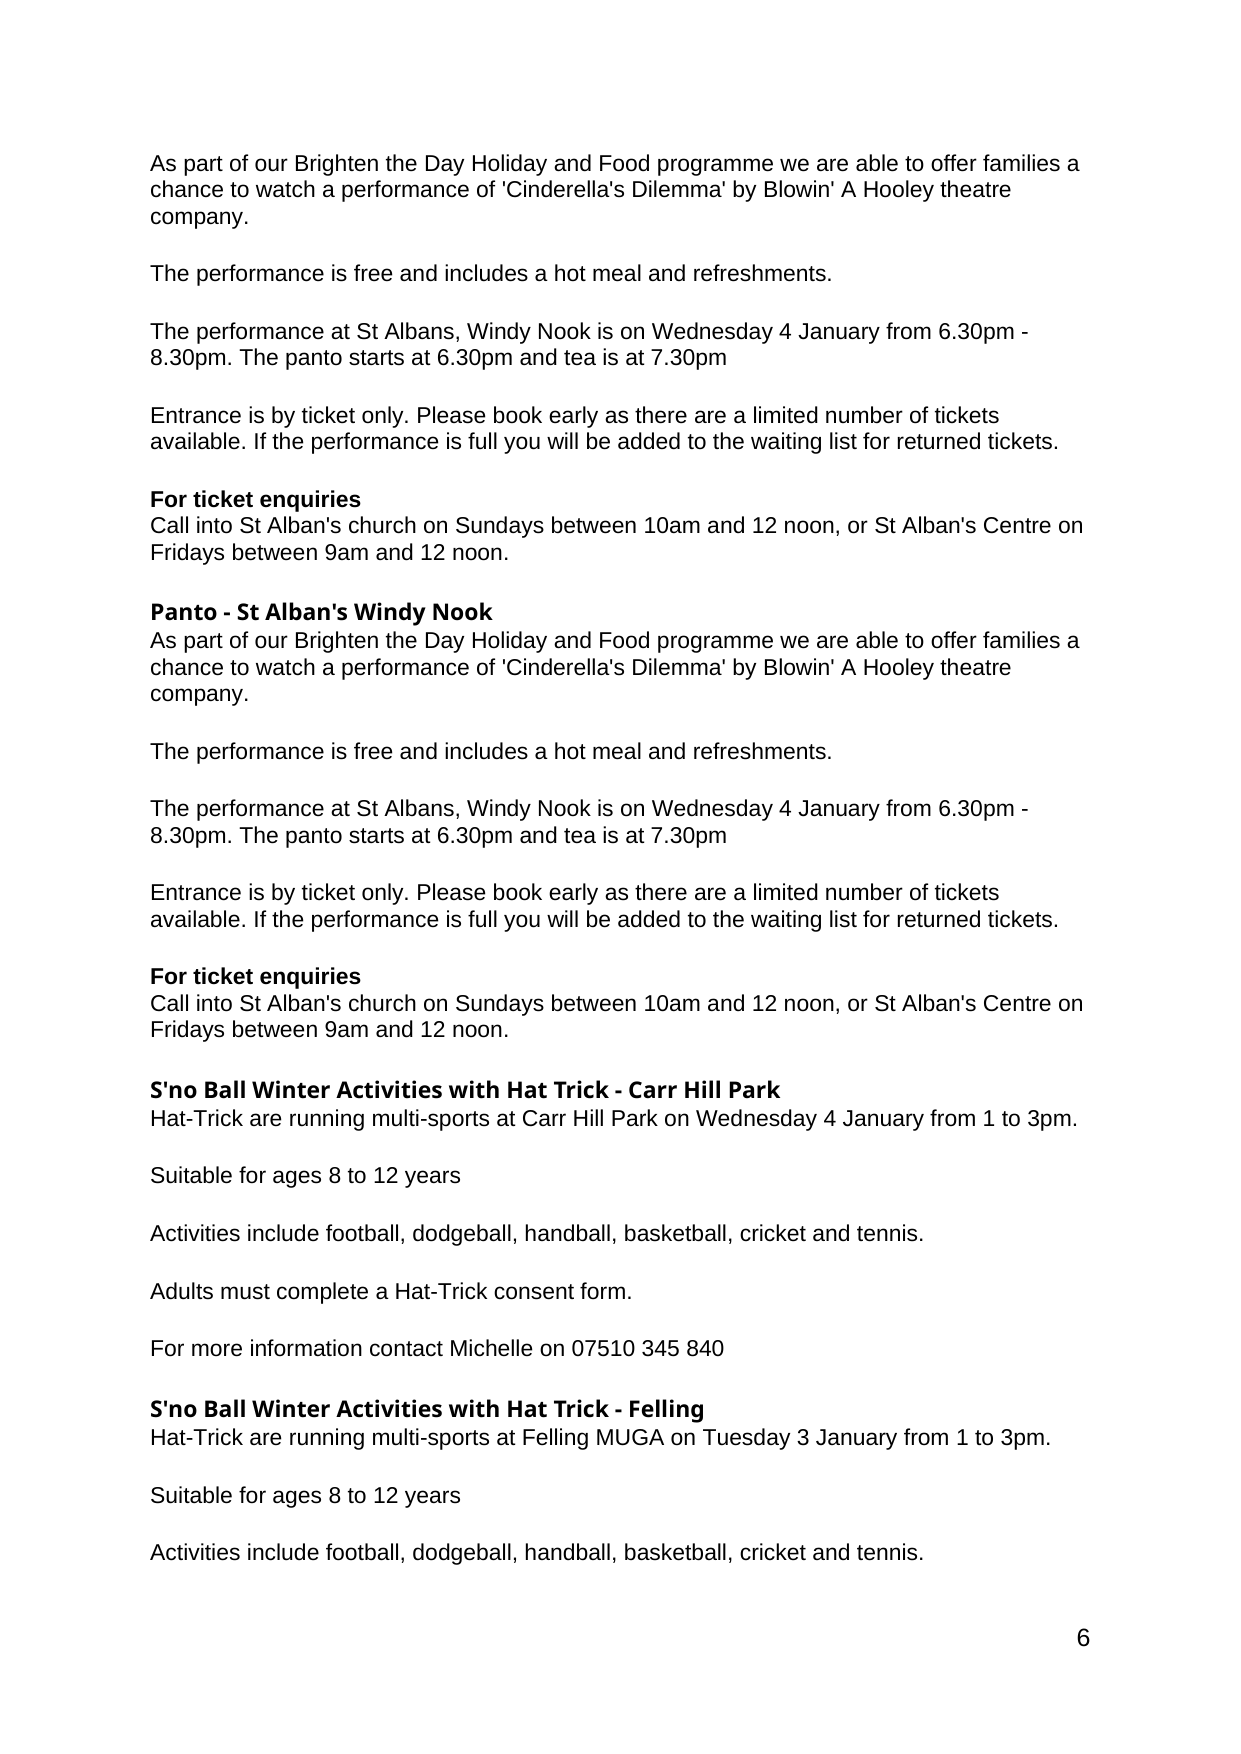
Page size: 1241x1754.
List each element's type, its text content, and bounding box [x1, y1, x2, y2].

text As part of our Brighten the Day Holiday and Food programme we are able to offer families a chance to watch a performance of 'Cinderella's Dilemma' by Blowin' A Hooley theatre company. [150, 627, 1090, 706]
text Call into St Alban's church on Sundays between 10am and 12 noon, or St Alban's Centre on Fridays between 9am and 12 noon. [150, 512, 1090, 565]
text For more information contact Michelle on 07510 345 840 [150, 1335, 1090, 1362]
text Adults must complete a Hat-Trick consent form. [150, 1278, 1090, 1304]
text The performance is free and includes a hot meal and refreshments. [150, 738, 1090, 764]
subtitle Panto - St Alban's Windy Nook [150, 596, 1090, 627]
subtitle S'no Ball Winter Activities with Hat Trick - Felling [150, 1393, 1090, 1424]
text For ticket enquiries [150, 486, 1090, 512]
text Hat-Trick are running multi-sports at Felling MUGA on Tuesday 3 January from 1 to 3pm. [150, 1424, 1090, 1450]
text As part of our Brighten the Day Holiday and Food programme we are able to offer families a chance to watch a performance of 'Cinderella's Dilemma' by Blowin' A Hooley theatre company. [150, 150, 1090, 229]
subtitle S'no Ball Winter Activities with Hat Trick - Carr Hill Park [150, 1073, 1090, 1105]
text Call into St Alban's church on Sundays between 10am and 12 noon, or St Alban's Centre on Fridays between 9am and 12 noon. [150, 989, 1090, 1042]
text Suitable for ages 8 to 12 years [150, 1482, 1090, 1508]
text The performance at St Albans, Windy Nook is on Wednesday 4 January from 6.30pm - 8.30pm. The panto starts at 6.30pm and tea is at 7.30pm [150, 795, 1090, 848]
text Activities include football, dodgeball, handball, basketball, cricket and tennis. [150, 1220, 1090, 1246]
text The performance is free and includes a hot meal and refreshments. [150, 260, 1090, 287]
text Hat-Trick are running multi-sports at Carr Hill Park on Wednesday 4 January from 1 to 3pm. [150, 1105, 1090, 1131]
text The performance at St Albans, Windy Nook is on Wednesday 4 January from 6.30pm - 8.30pm. The panto starts at 6.30pm and tea is at 7.30pm [150, 318, 1090, 371]
text Suitable for ages 8 to 12 years [150, 1162, 1090, 1189]
text Activities include football, dodgeball, handball, basketball, cricket and tennis. [150, 1539, 1090, 1566]
text For ticket enquiries [150, 963, 1090, 989]
